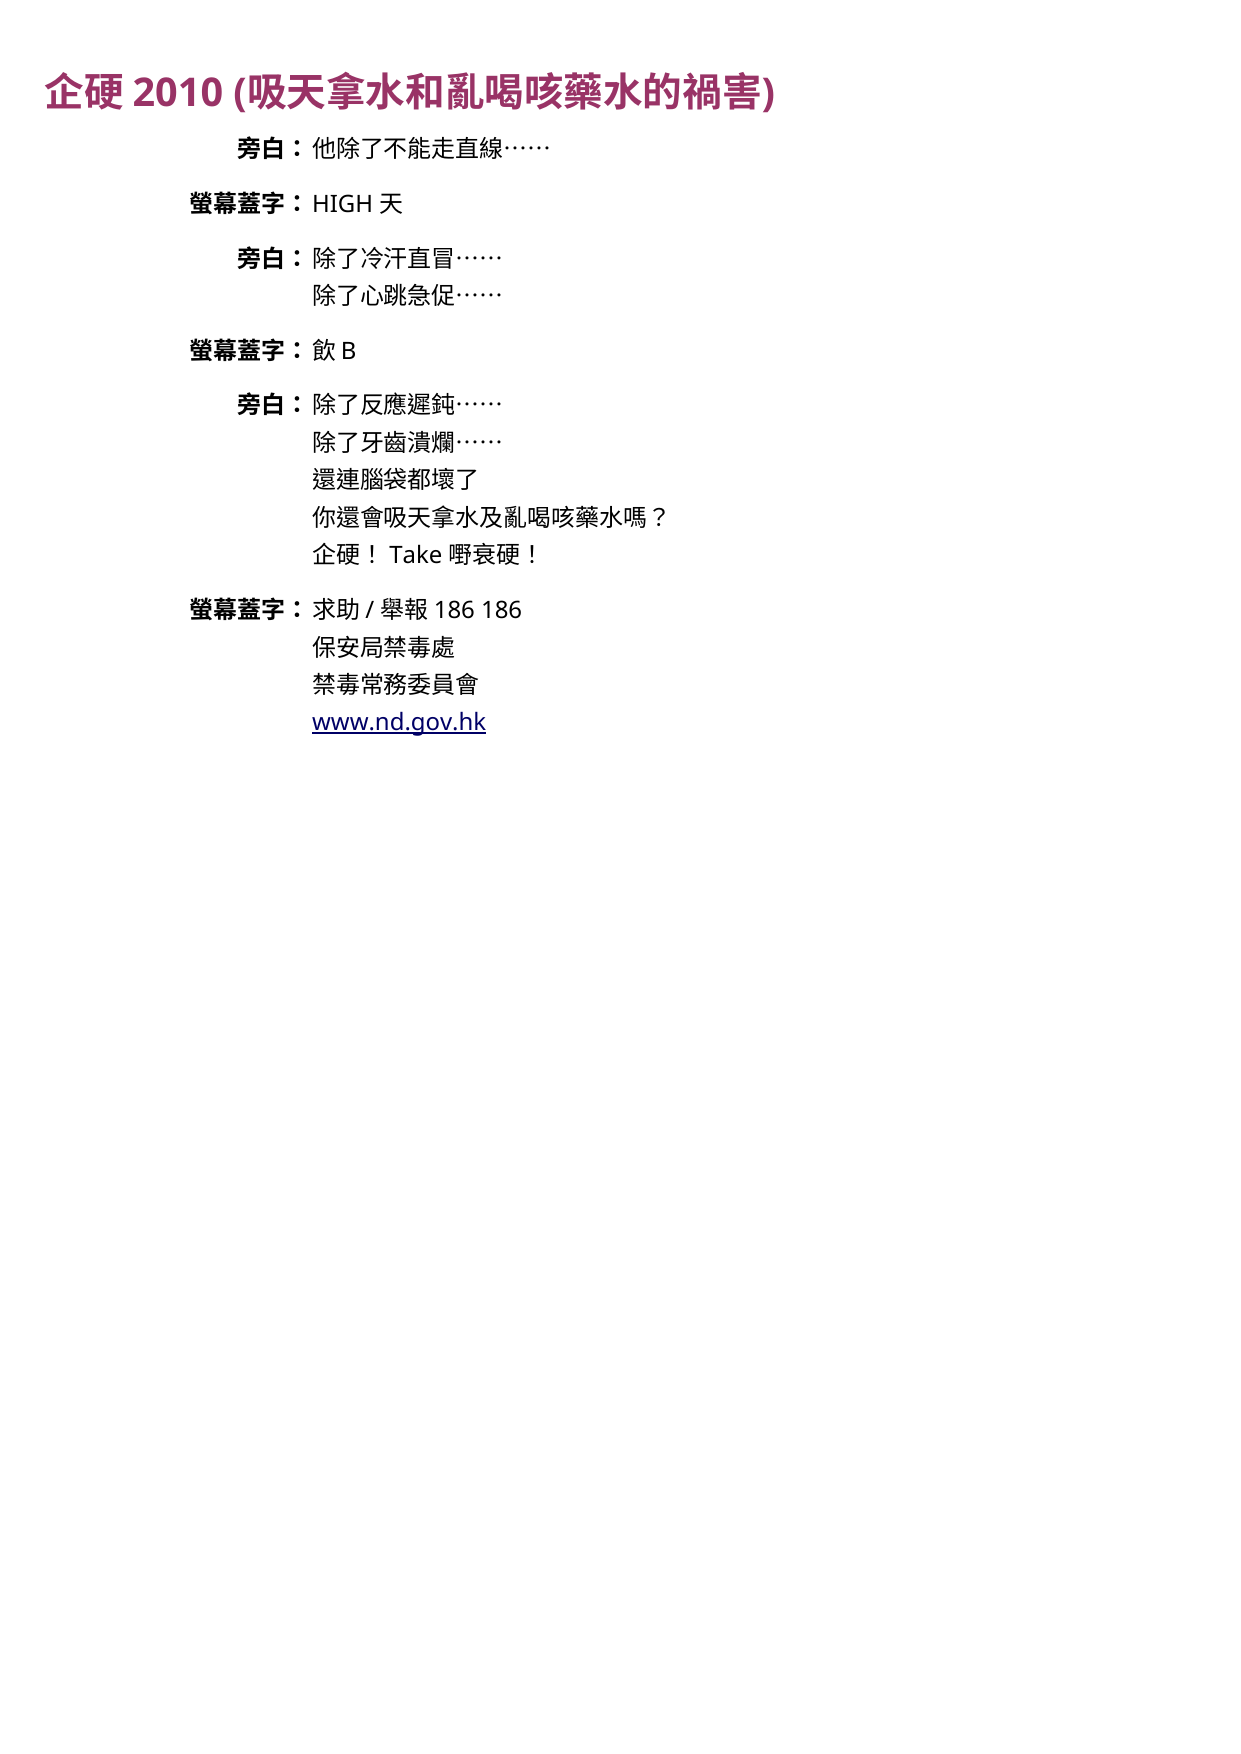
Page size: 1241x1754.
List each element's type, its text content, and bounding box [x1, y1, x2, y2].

table_cell 旁白： [44, 236, 310, 328]
table_cell 螢幕蓋字： [44, 182, 310, 236]
table_cell 螢幕蓋字： [44, 329, 310, 383]
text 企硬 2010 (吸天拿水和亂喝咳藥水的禍害) [44, 52, 1196, 127]
table_cell 旁白： [44, 383, 310, 588]
table_cell 求助 / 舉報 186 186 保安局禁毒處 禁毒常務委員會 www.nd.gov.hk [310, 588, 926, 755]
table_header 他除了不能走直線…… [310, 127, 926, 182]
table_cell 飲B [310, 329, 926, 383]
table_header 旁白： [44, 127, 310, 182]
table_cell HIGH 天 [310, 182, 926, 236]
table_cell 除了冷汗直冒…… 除了心跳急促…… [310, 236, 926, 328]
table_cell 螢幕蓋字： [44, 588, 310, 755]
table_cell 除了反應遲鈍…… 除了牙齒潰爛…… 還連腦袋都壞了 你還會吸天拿水及亂喝咳藥水嗎？ 企硬！ Take 嘢衰硬！ [310, 383, 926, 588]
